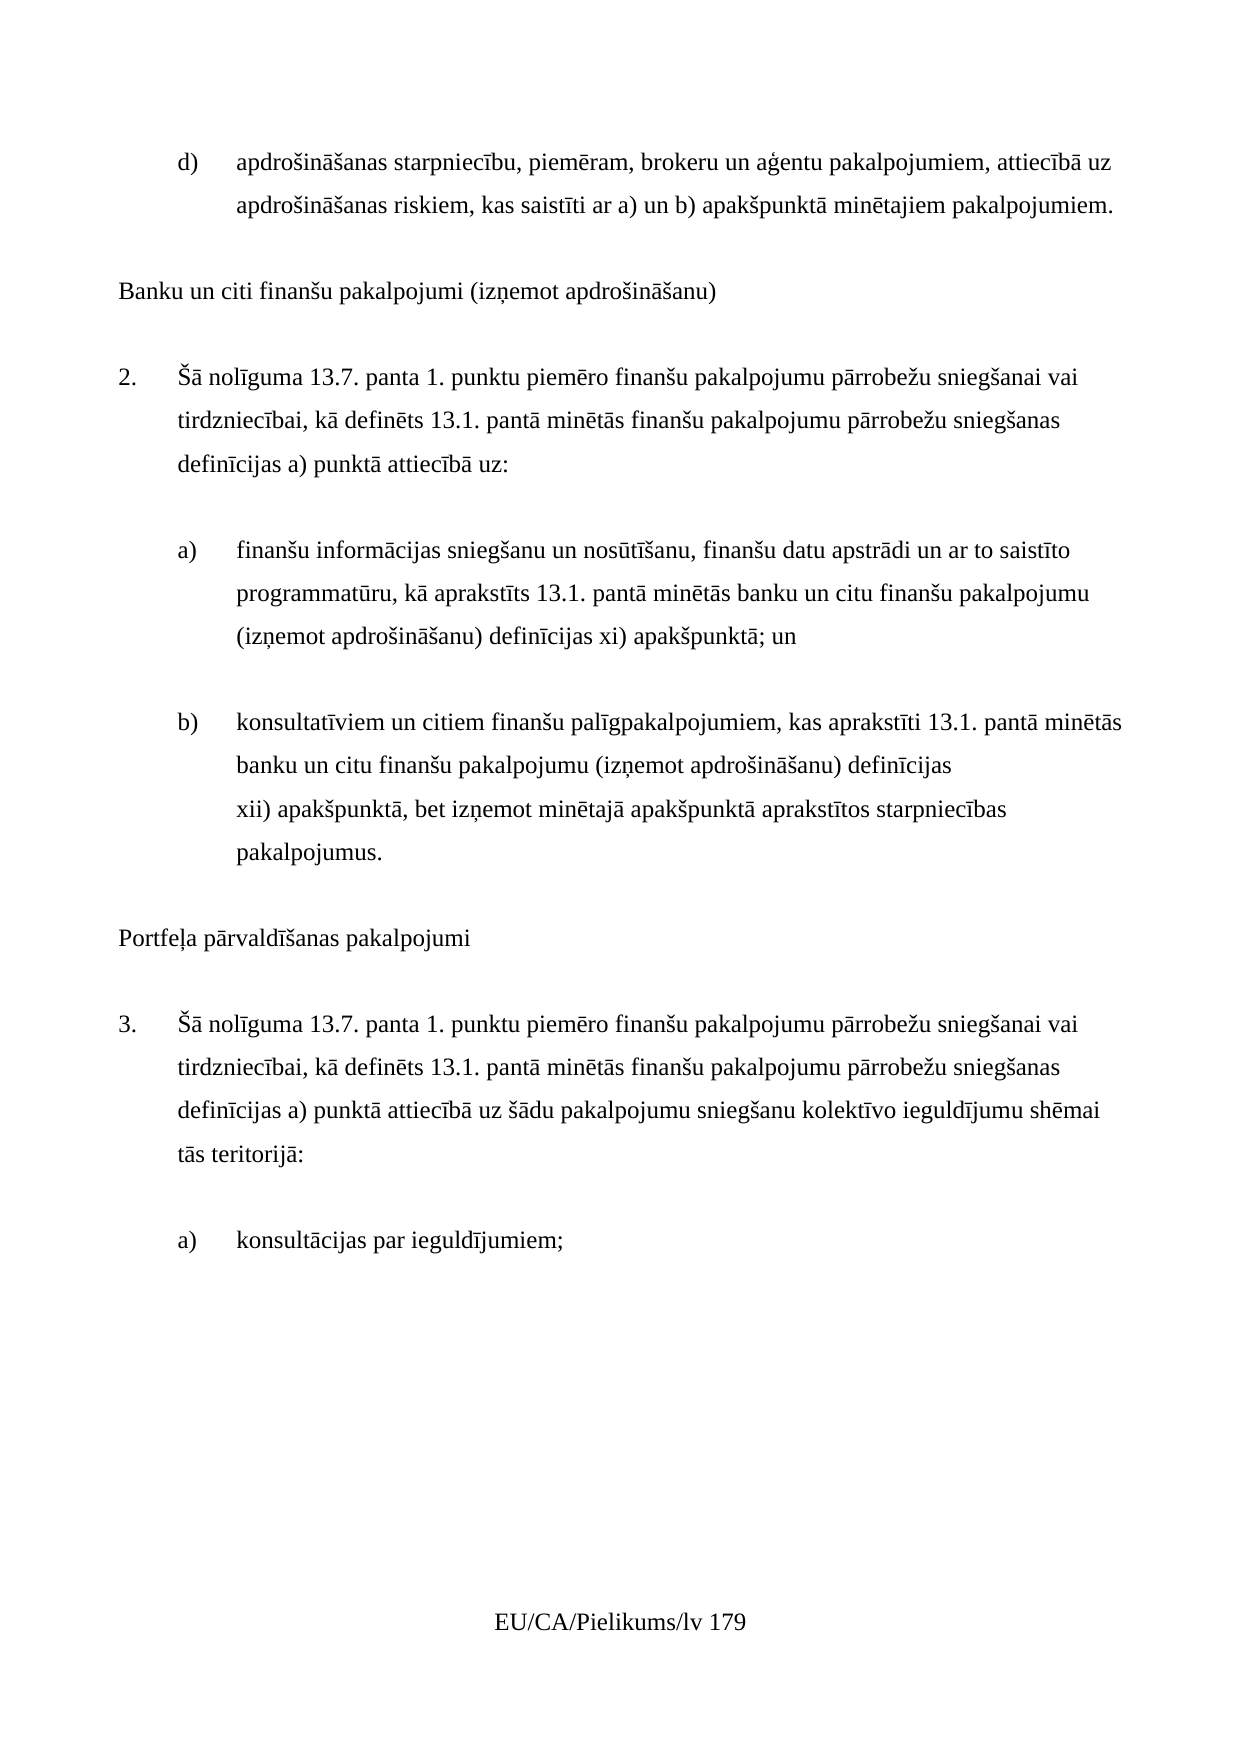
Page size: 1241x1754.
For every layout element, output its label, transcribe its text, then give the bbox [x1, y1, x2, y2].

text b) konsultatīviem un citiem finanšu palīgpakalpojumiem, kas aprakstīti 13.1. pantā minētās banku un citu finanšu pakalpojumu (izņemot apdrošināšanu) definīcijas xii) apakšpunktā, bet izņemot minētajā apakšpunktā aprakstītos starpniecības pakalpojumus. [177, 707, 1122, 866]
text a) finanšu informācijas sniegšanu un nosūtīšanu, finanšu datu apstrādi un ar to saistīto programmatūru, kā aprakstīts 13.1. pantā minētās banku un citu finanšu pakalpojumu (izņemot apdrošināšanu) definīcijas xi) apakšpunktā; un [177, 535, 1122, 650]
text Portfeļa pārvaldīšanas pakalpojumi [118, 923, 1122, 952]
text 3. Šā nolīguma 13.7. panta 1. punktu piemēro finanšu pakalpojumu pārrobežu sniegšanai vai tirdzniecībai, kā definēts 13.1. pantā minētās finanšu pakalpojumu pārrobežu sniegšanas definīcijas a) punktā attiecībā uz šādu pakalpojumu sniegšanu kolektīvo ieguldījumu shēmai tās teritorijā: [118, 1009, 1122, 1167]
text 2. Šā nolīguma 13.7. panta 1. punktu piemēro finanšu pakalpojumu pārrobežu sniegšanai vai tirdzniecībai, kā definēts 13.1. pantā minētās finanšu pakalpojumu pārrobežu sniegšanas definīcijas a) punktā attiecībā uz: [118, 362, 1122, 477]
text Banku un citi finanšu pakalpojumi (izņemot apdrošināšanu) [118, 276, 1122, 305]
text a) konsultācijas par ieguldījumiem; [177, 1225, 1122, 1254]
text d) apdrošināšanas starpniecību, piemēram, brokeru un aģentu pakalpojumiem, attiecībā uz apdrošināšanas riskiem, kas saistīti ar a) un b) apakšpunktā minētajiem pakalpojumiem. [177, 147, 1122, 219]
